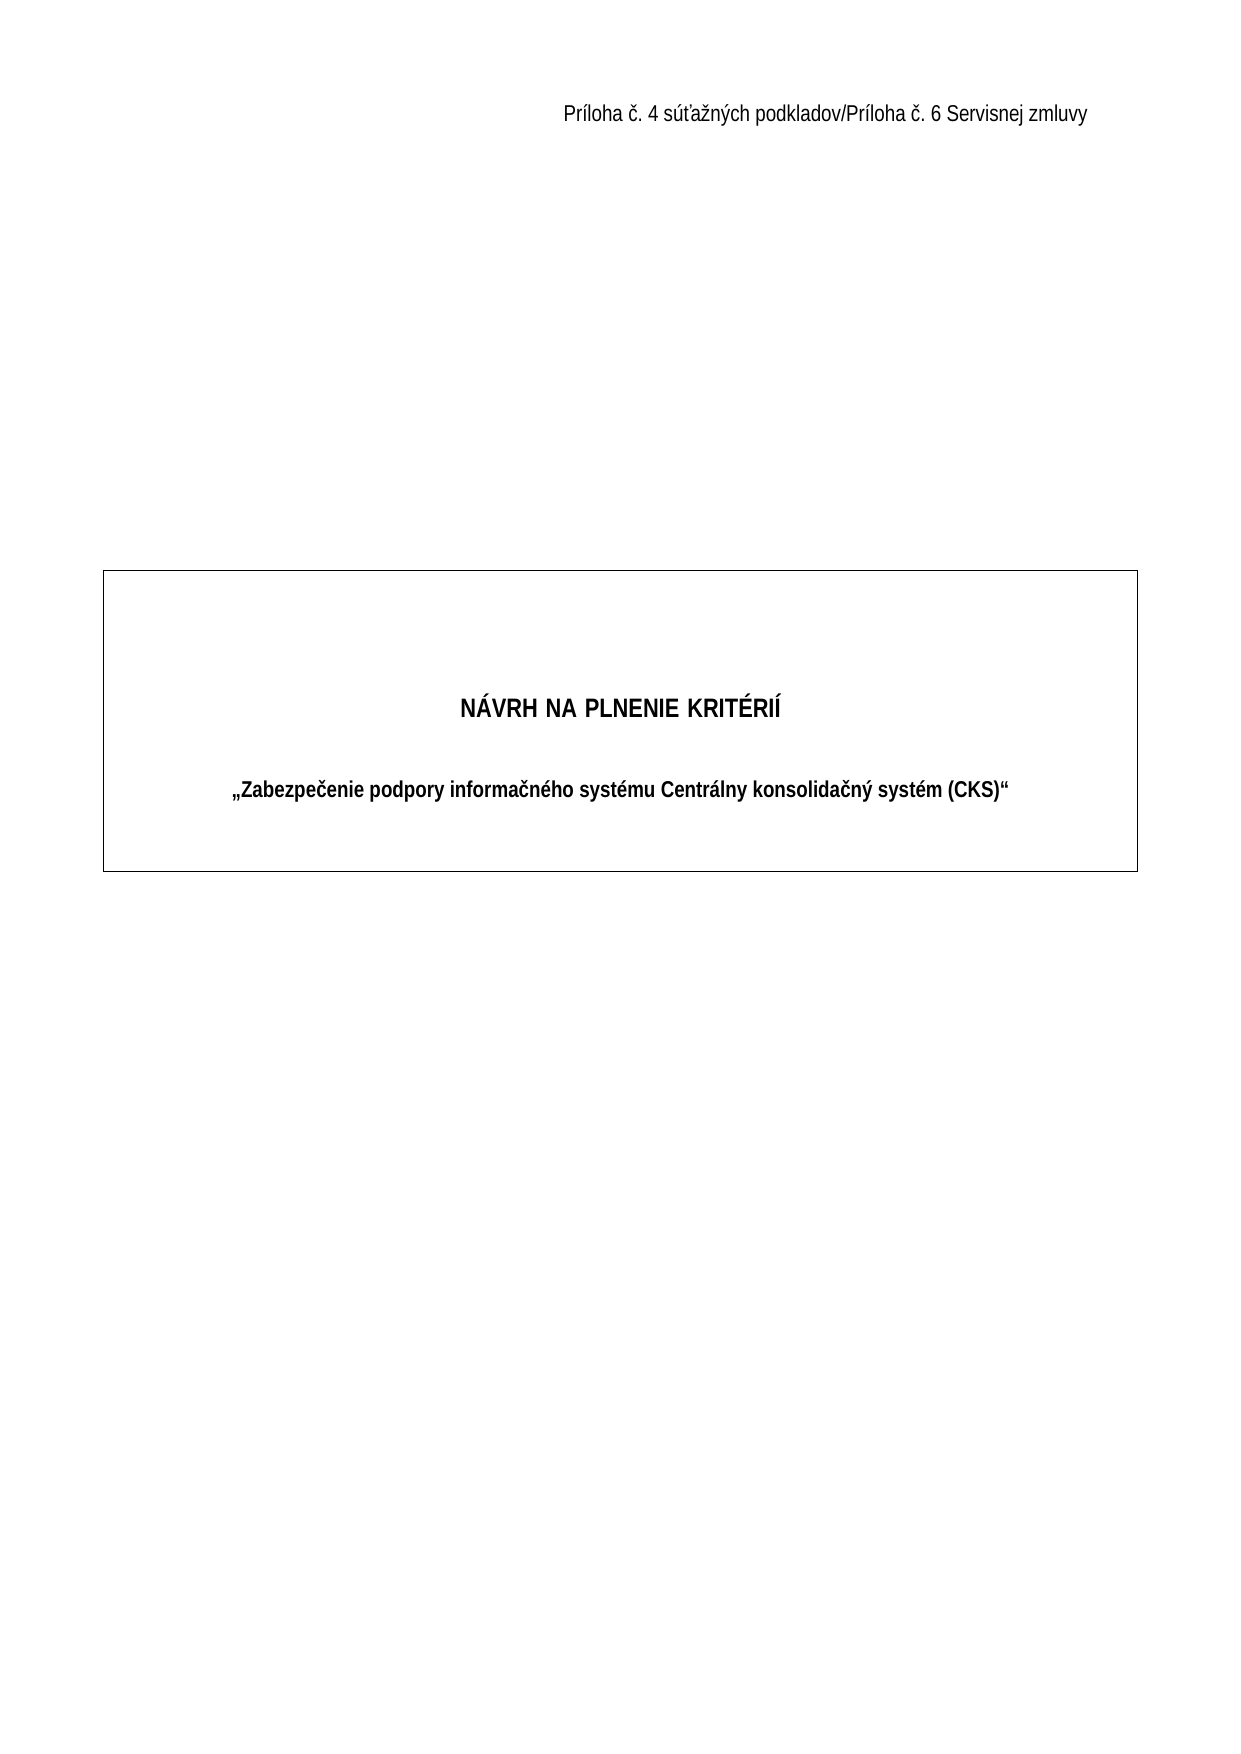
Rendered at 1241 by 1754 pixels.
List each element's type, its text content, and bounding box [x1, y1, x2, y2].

table_header návrh na plnenie kritérií „Zabezpečenie podpory informačného systému Centrálny konsolidačný systém (CKS)“ [104, 571, 1137, 871]
text Príloha č. 4 súťažných podkladov/Príloha č. 6 Servisnej zmluvy [148, 100, 1087, 127]
